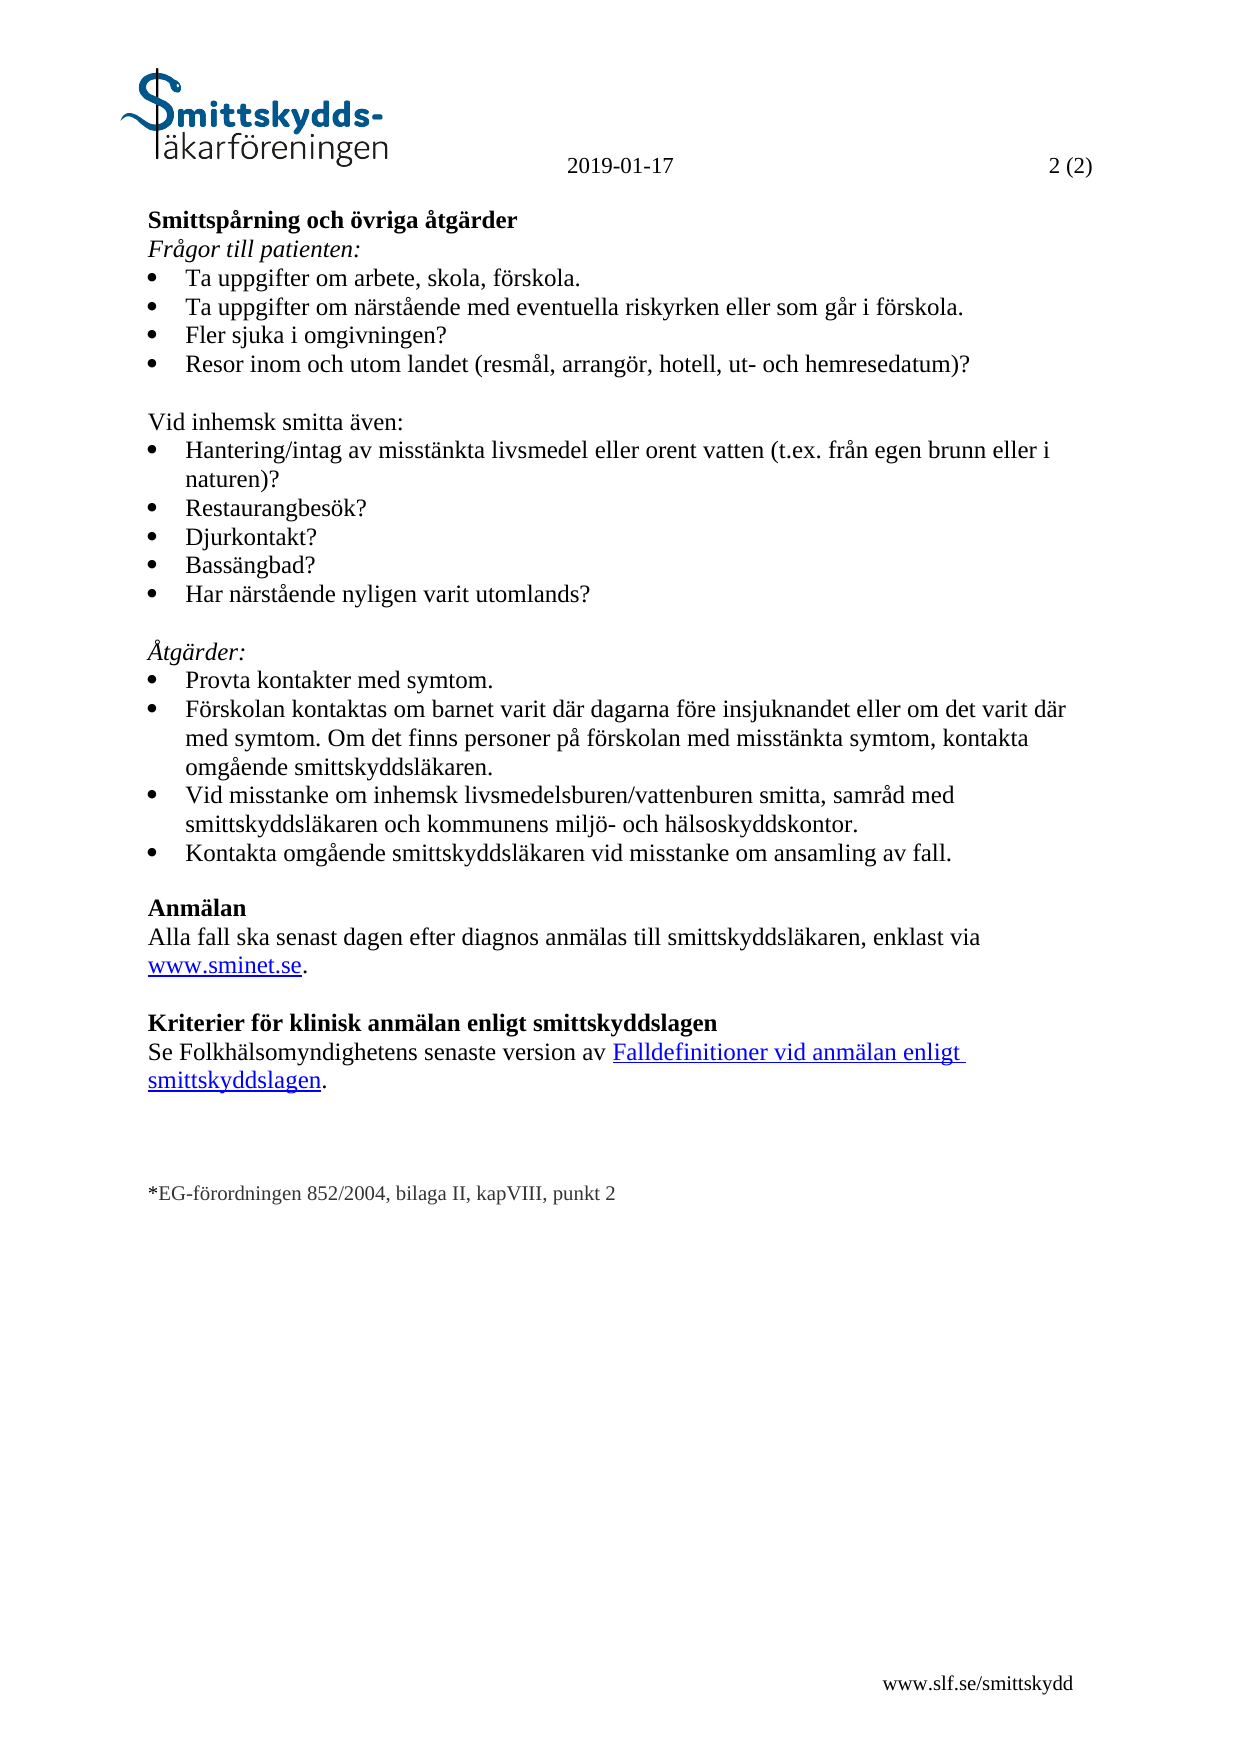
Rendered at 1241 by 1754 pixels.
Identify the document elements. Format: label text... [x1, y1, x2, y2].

list Hantering/intag av misstänkta livsmedel eller orent vatten (t.ex. från egen brunn eller i naturen)? [148, 435, 1078, 493]
list Kontakta omgående smittskyddsläkaren vid misstanke om ansamling av fall. [148, 838, 1078, 867]
list Resor inom och utom landet (resmål, arrangör, hotell, ut- och hemresedatum)? [148, 349, 1078, 378]
text Anmälan [148, 893, 1078, 922]
text Frågor till patienten: [148, 234, 1078, 263]
list Har närstående nyligen varit utomlands? [148, 579, 1078, 608]
list Bassängbad? [148, 550, 1078, 579]
list Fler sjuka i omgivningen? [148, 320, 1078, 349]
text Se Folkhälsomyndighetens senaste version av Falldefinitioner vid anmälan enligt smittskyddslagen. [148, 1037, 1078, 1094]
list Provta kontakter med symtom. [148, 665, 1078, 694]
text Kriterier för klinisk anmälan enligt smittskyddslagen [148, 1008, 1078, 1037]
list Restaurangbesök? [148, 493, 1078, 522]
text Smittspårning och övriga åtgärder [148, 205, 1078, 234]
list Ta uppgifter om arbete, skola, förskola. [148, 263, 1078, 292]
list Vid misstanke om inhemsk livsmedelsburen/vattenburen smitta, samråd med smittskyddsläkaren och kommunens miljö- och hälsoskyddskontor. [148, 780, 1078, 838]
text Vid inhemsk smitta även: [148, 407, 1078, 435]
list Ta uppgifter om närstående med eventuella riskyrken eller som går i förskola. [148, 292, 1078, 320]
text Åtgärder: [148, 637, 1078, 665]
text *EG-förordningen 852/2004, bilaga II, kapVIII, punkt 2 [148, 1180, 1078, 1204]
list Förskolan kontaktas om barnet varit där dagarna före insjuknandet eller om det varit där med symtom. Om det finns personer på förskolan med misstänkta symtom, kontakta omgående smittskyddsläkaren. [148, 694, 1078, 780]
picture [114, 59, 399, 174]
text Alla fall ska senast dagen efter diagnos anmälas till smittskyddsläkaren, enklast via www.sminet.se. [148, 922, 1078, 979]
list Djurkontakt? [148, 522, 1078, 550]
